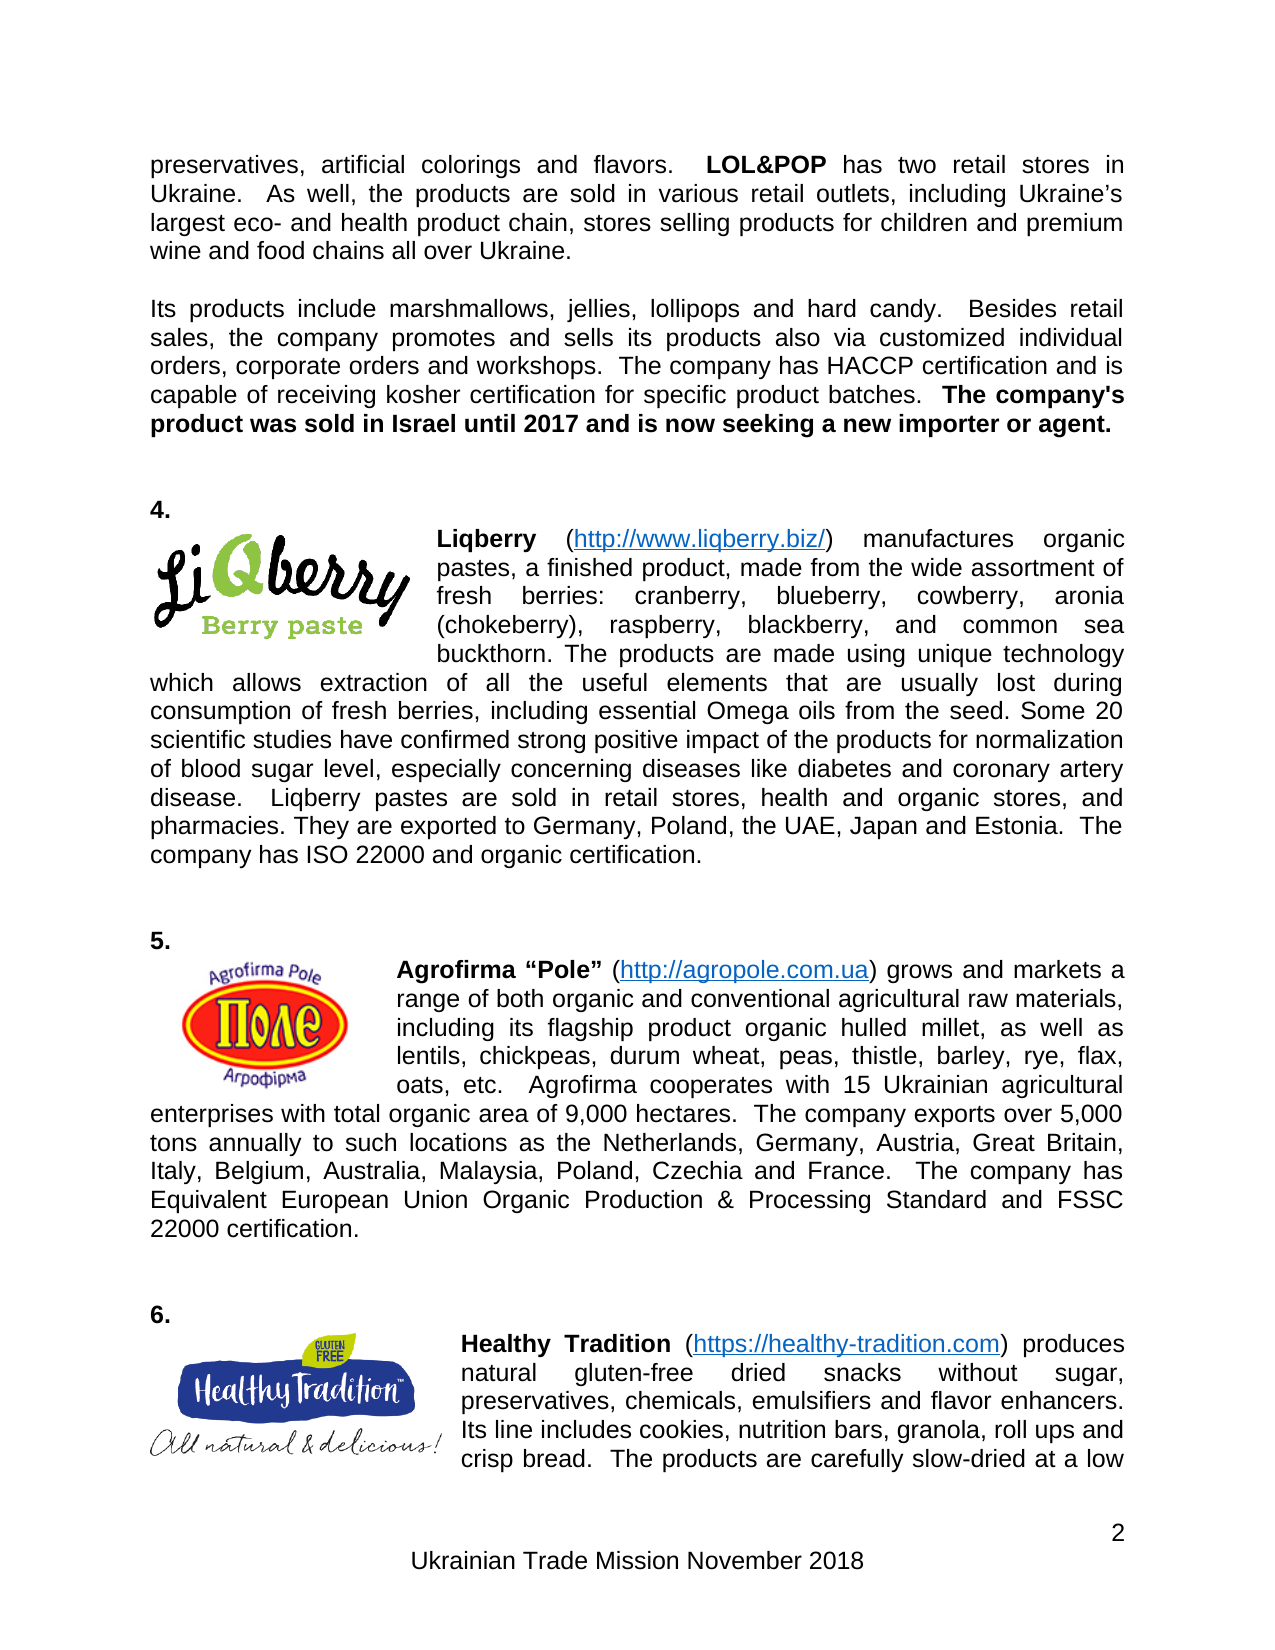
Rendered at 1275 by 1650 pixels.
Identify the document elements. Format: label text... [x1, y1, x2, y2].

picture [150, 1333, 442, 1456]
text Its products include marshmallows, jellies, lollipops and hard candy. Besides retail sales, the company promotes and sells its products also via customized individual orders, corporate orders and workshops. The company has HACCP certification and is capable of receiving kosher certification for specific product batches. The company's product was sold in Israel until 2017 and is now seeking a new importer or agent. [150, 294, 1125, 437]
text Agrofirma “Pole” (http://agropole.com.ua) grows and markets a range of both organic and conventional agricultural raw materials, including its flagship product organic hulled millet, as well as lentils, chickpeas, durum wheat, peas, thistle, barley, rye, flax, oats, etc. Agrofirma cooperates with 15 Ukrainian agricultural enterprises with total organic area of 9,000 hectares. The company exports over 5,000 tons annually to such locations as the Netherlands, Germany, Austria, Great Britain, Italy, Belgium, Australia, Malaysia, Poland, Czechia and France. The company has Equivalent European Union Organic Production & Processing Standard and FSSC 22000 certification. [150, 955, 1125, 1242]
picture [150, 958, 378, 1092]
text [150, 150, 1125, 265]
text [150, 1329, 1125, 1472]
picture [150, 528, 418, 642]
text Liqberry (http://www.liqberry.biz/) manufactures organic pastes, a finished product, made from the wide assortment of fresh berries: cranberry, blueberry, cowberry, aronia (chokeberry), raspberry, blackberry, and common sea buckthorn. The products are made using unique technology which allows extraction of all the useful elements that are usually lost during consumption of fresh berries, including essential Omega oils from the seed. Some 20 scientific studies have confirmed strong positive impact of the products for normalization of blood sugar level, especially concerning diseases like diabetes and coronary artery disease. Liqberry pastes are sold in retail stores, health and organic stores, and pharmacies. They are exported to Germany, Poland, the UAE, Japan and Estonia. The company has ISO 22000 and organic certification. [150, 524, 1125, 869]
